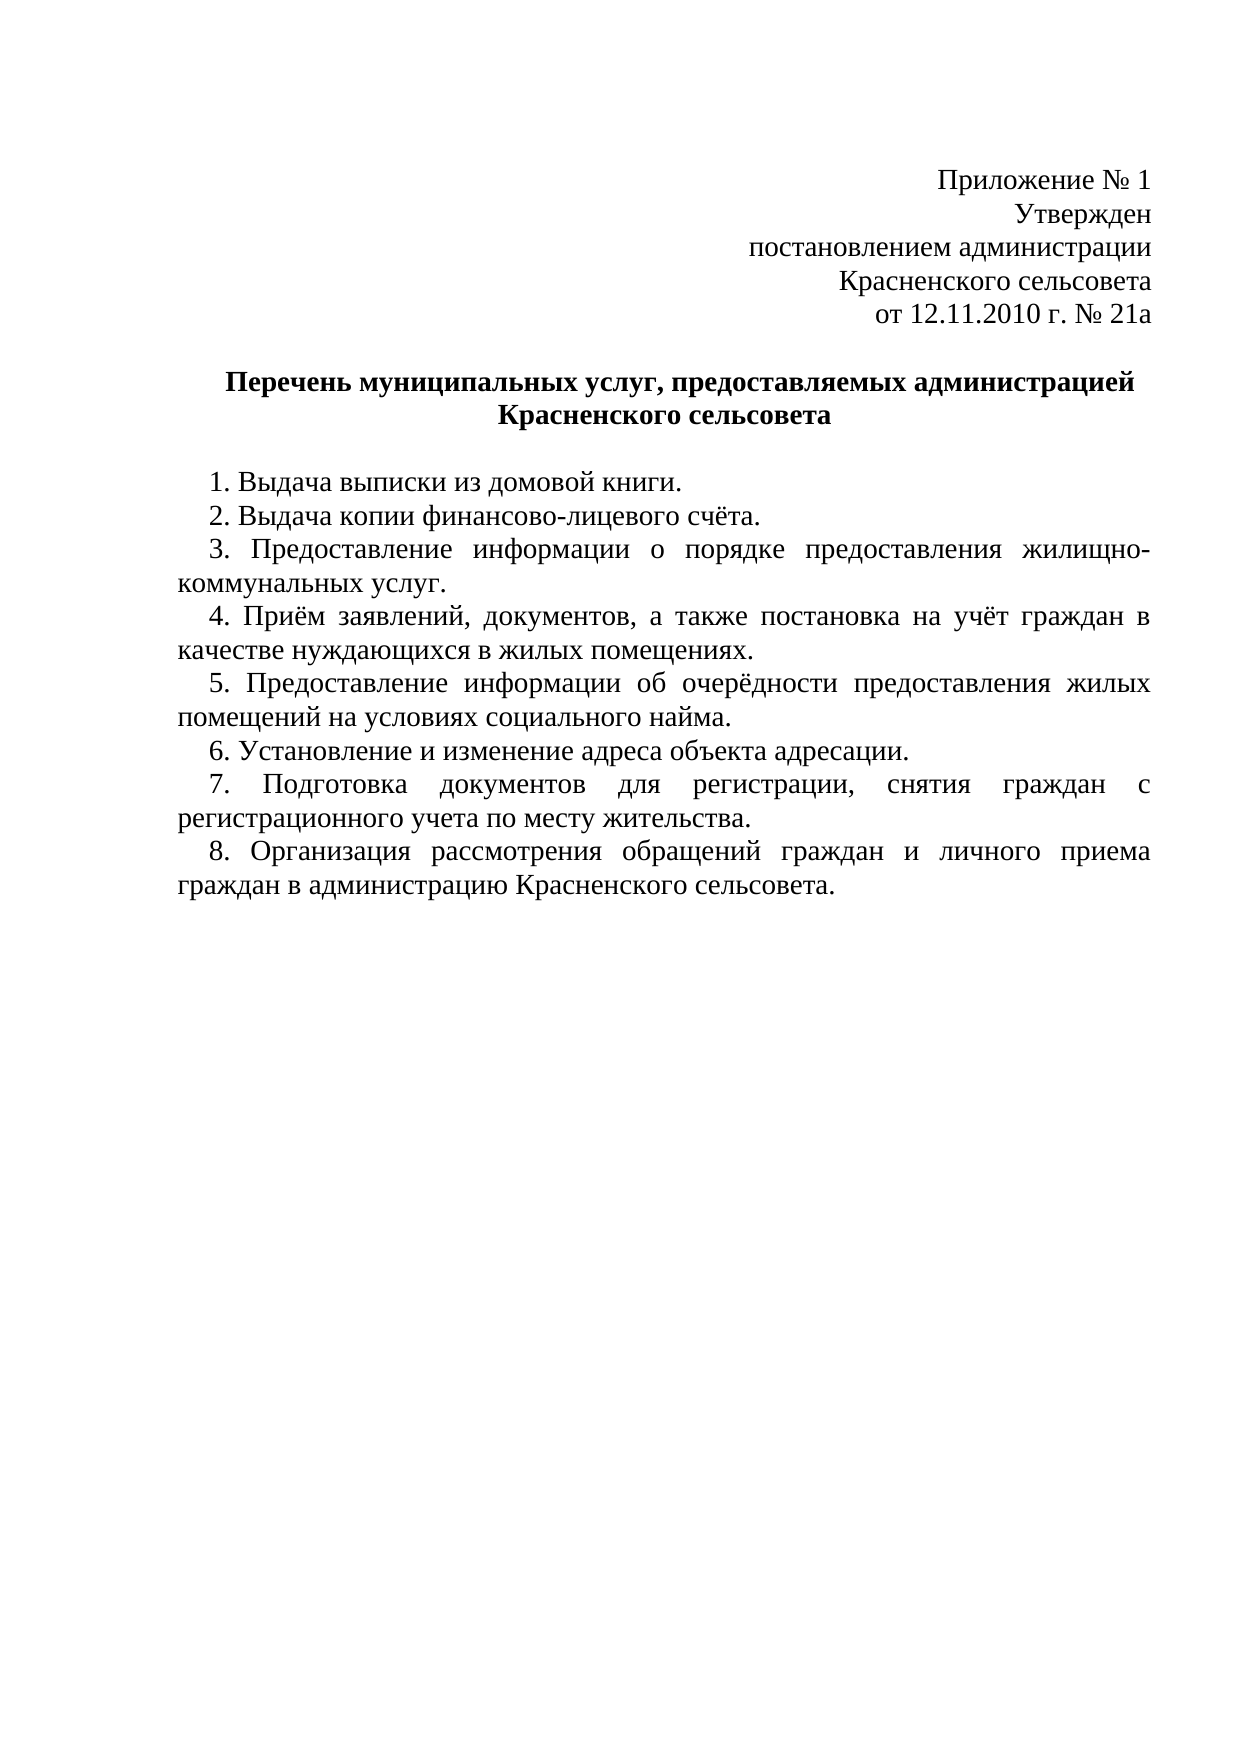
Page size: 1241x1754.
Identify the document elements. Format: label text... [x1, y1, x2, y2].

text 2. Выдача копии финансово-лицевого счёта. [177, 498, 1152, 531]
text Красненского сельсовета [177, 263, 1152, 297]
text Приложение № 1 [177, 162, 1152, 196]
text 5. Предоставление информации об очерёдности предоставления жилых помещений на условиях социального найма. [177, 666, 1152, 733]
text 8. Организация рассмотрения обращений граждан и личного приема граждан в администрацию Красненского сельсовета. [177, 833, 1152, 900]
text постановлением администрации [177, 229, 1152, 263]
text Утвержден [177, 196, 1152, 229]
text 6. Установление и изменение адреса объекта адресации. [177, 733, 1152, 766]
text 7. Подготовка документов для регистрации, снятия граждан с регистрационного учета по месту жительства. [177, 766, 1152, 833]
text Перечень муниципальных услуг, предоставляемых администрацией Красненского сельсовета [177, 364, 1152, 431]
text 1. Выдача выписки из домовой книги. [177, 464, 1152, 498]
text 3. Предоставление информации о порядке предоставления жилищно-коммунальных услуг. [177, 531, 1152, 598]
text 4. Приём заявлений, документов, а также постановка на учёт граждан в качестве нуждающихся в жилых помещениях. [177, 598, 1152, 666]
text от 12.11.2010 г. № 21а [177, 297, 1152, 330]
